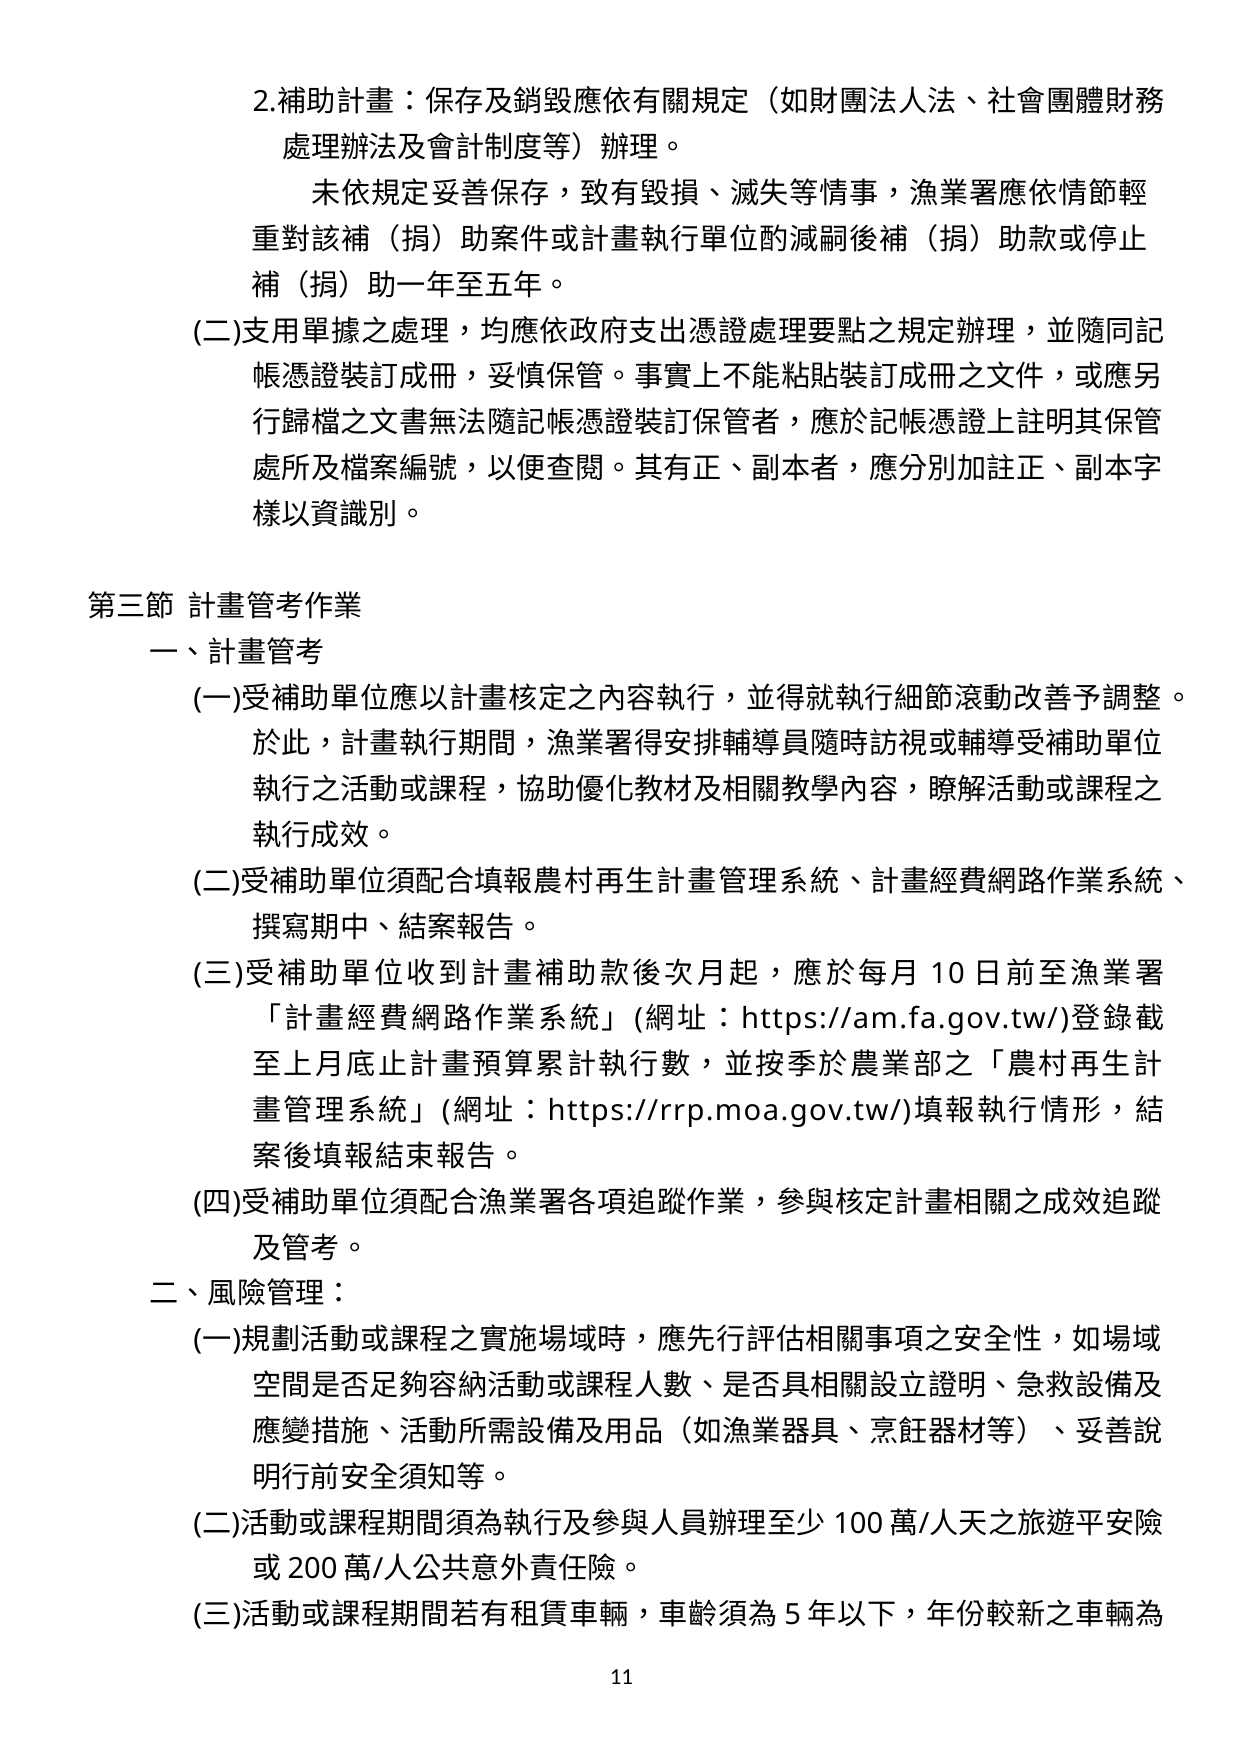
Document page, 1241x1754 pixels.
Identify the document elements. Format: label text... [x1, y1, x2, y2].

text (二)受補助單位須配合填報農村再生計畫管理系統、計畫經費網路作業系統、撰寫期中、結案報告。 [193, 855, 1164, 946]
text (三)受補助單位收到計畫補助款後次月起，應於每月10日前至漁業署「計畫經費網路作業系統」(網址：https://am.fa.gov.tw/)登錄截至上月底止計畫預算累計執行數，並按季於農業部之「農村再生計畫管理系統」(網址：https://rrp.moa.gov.tw/)填報執行情形，結案後填報結束報告。 [193, 946, 1164, 1176]
text 未依規定妥善保存，致有毀損、滅失等情事，漁業署應依情節輕重對該補（捐）助案件或計畫執行單位酌減嗣後補（捐）助款或停止補（捐）助一年至五年。 [251, 167, 1148, 304]
text (四)受補助單位須配合漁業署各項追蹤作業，參與核定計畫相關之成效追蹤及管考。 [193, 1176, 1164, 1267]
text (二)活動或課程期間須為執行及參與人員辦理至少100萬/人天之旅遊平安險或200萬/人公共意外責任險。 [193, 1496, 1164, 1588]
text (二)支用單據之處理，均應依政府支出憑證處理要點之規定辦理，並隨同記帳憑證裝訂成冊，妥慎保管。事實上不能粘貼裝訂成冊之文件，或應另行歸檔之文書無法隨記帳憑證裝訂保管者，應於記帳憑證上註明其保管處所及檔案編號，以便查閱。其有正、副本者，應分別加註正、副本字樣以資識別。 [193, 304, 1164, 533]
text 二、 風險管理： [149, 1267, 1164, 1313]
text 一、 計畫管考 [149, 626, 1164, 671]
text 第三節 計畫管考作業 [87, 580, 476, 626]
text (一)受補助單位應以計畫核定之內容執行，並得就執行細節滾動改善予調整。於此，計畫執行期間，漁業署得安排輔導員隨時訪視或輔導受補助單位執行之活動或課程，協助優化教材及相關教學內容，瞭解活動或課程之執行成效。 [193, 671, 1164, 855]
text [193, 1588, 1164, 1634]
text 2.補助計畫：保存及銷毀應依有關規定（如財團法人法、社會團體財務處理辦法及會計制度等）辦理。 [252, 75, 1166, 167]
text (一)規劃活動或課程之實施場域時，應先行評估相關事項之安全性，如場域空間是否足夠容納活動或課程人數、是否具相關設立證明、急救設備及應變措施、活動所需設備及用品（如漁業器具、烹飪器材等）、妥善說明行前安全須知等。 [193, 1313, 1164, 1496]
